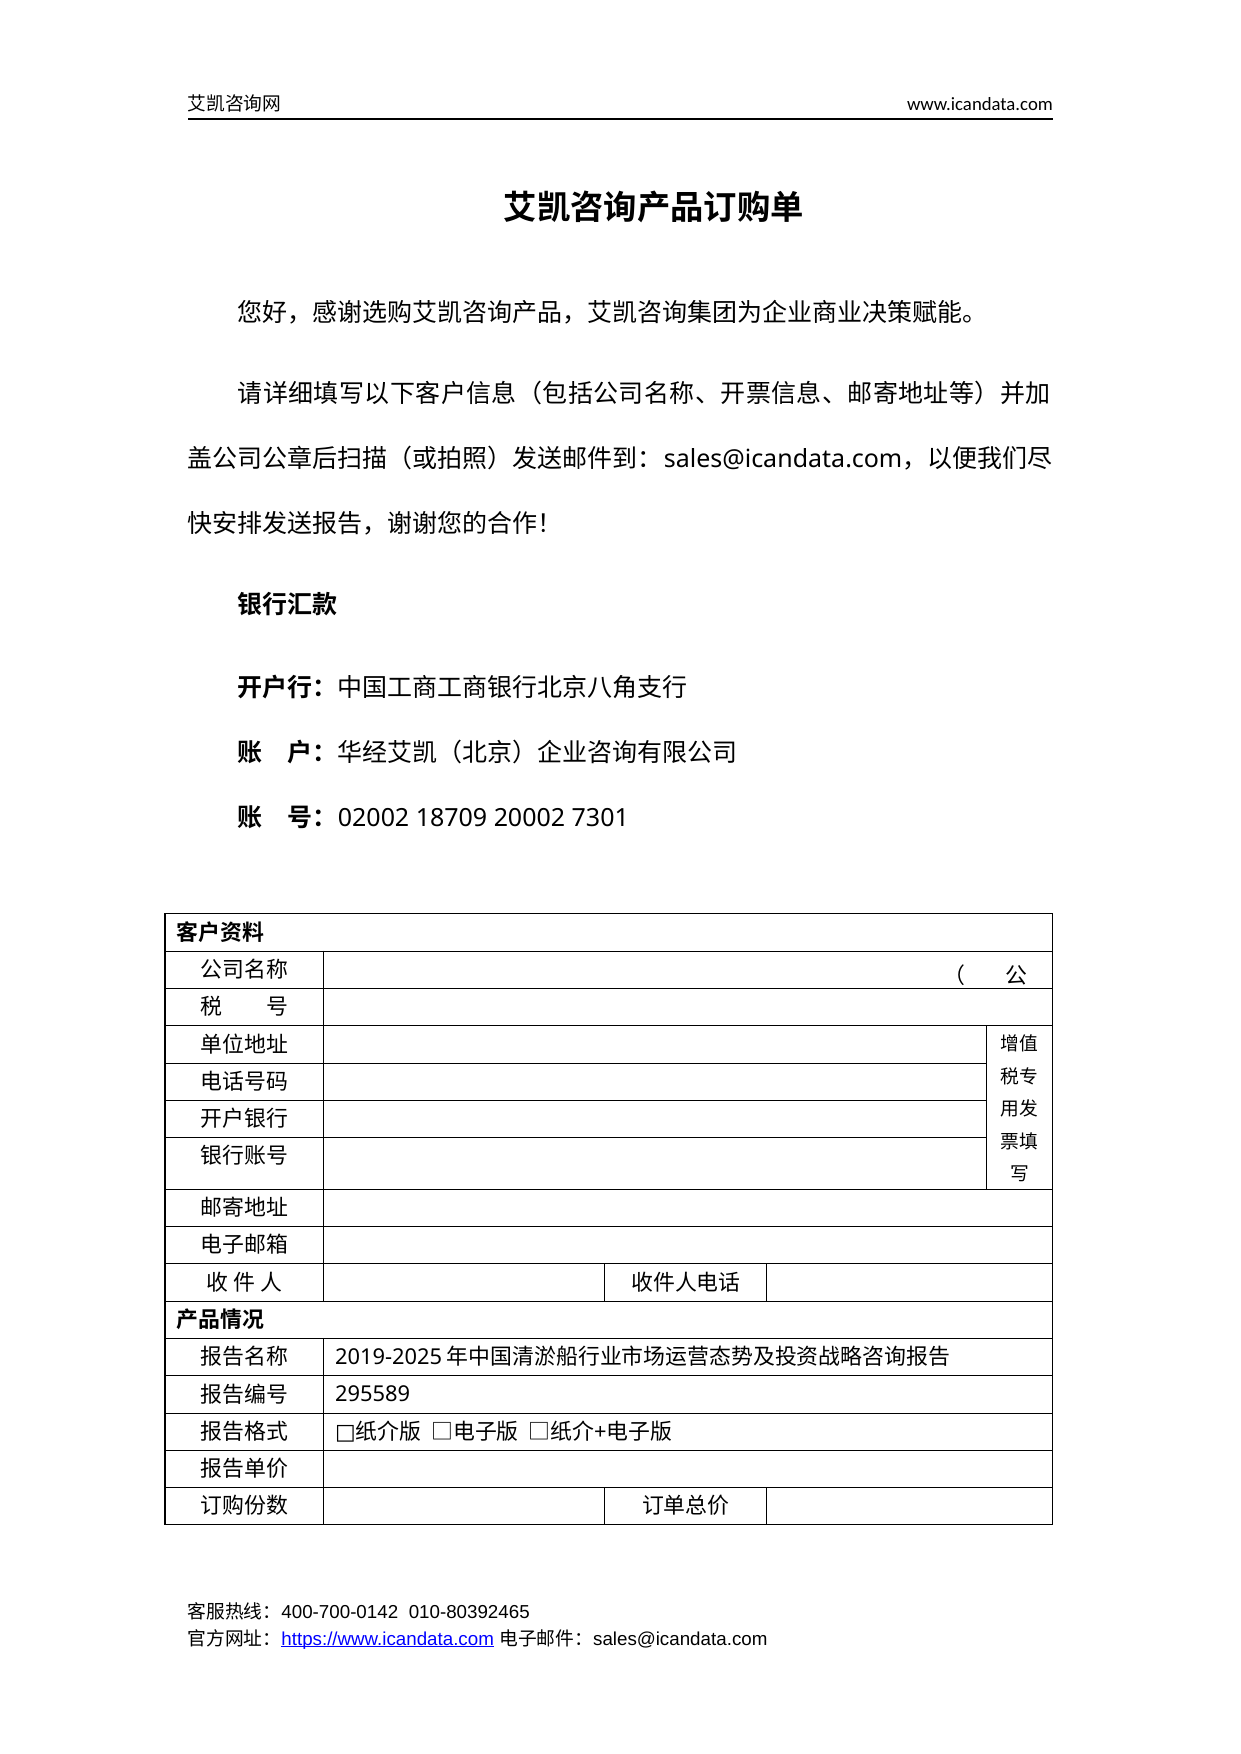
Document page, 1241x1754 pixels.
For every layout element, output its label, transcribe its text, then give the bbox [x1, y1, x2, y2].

table_cell 开户银行 [166, 1101, 323, 1137]
table_cell 邮寄地址 [166, 1190, 323, 1226]
table_cell [324, 1488, 604, 1524]
table_cell 收件人电话 [605, 1264, 766, 1301]
table_cell 订单总价 [605, 1488, 766, 1524]
table_cell [324, 1138, 986, 1189]
table_cell 报告编号 [166, 1376, 323, 1412]
table_cell [324, 952, 1052, 988]
table_cell 2019-2025年中国清淤船行业市场运营态势及投资战略咨询报告 [324, 1339, 1052, 1375]
table_cell 单位地址 [166, 1026, 323, 1062]
table_cell 报告格式 [166, 1414, 323, 1450]
table_cell 银行账号 [166, 1138, 323, 1189]
table_cell 税 号 [166, 989, 323, 1025]
text 账 号：02002 18709 20002 7301 [187, 783, 1053, 848]
text 银行汇款 [187, 570, 1053, 635]
table_cell 报告名称 [166, 1339, 323, 1375]
table_cell [324, 1451, 1052, 1487]
table_cell 收 件 人 [166, 1264, 323, 1301]
table_cell [324, 1264, 604, 1301]
table_cell [324, 989, 1052, 1025]
table_cell [324, 1026, 986, 1062]
table_cell [324, 1190, 1052, 1226]
table_cell □纸介版 □电子版 □纸介+电子版 [324, 1414, 1052, 1450]
table_cell [324, 1101, 986, 1137]
table_cell [767, 1488, 1052, 1524]
table_cell 295589 [324, 1376, 1052, 1412]
table_header 客户资料 [166, 914, 1052, 951]
table_cell 报告单价 [166, 1451, 323, 1487]
table_cell [324, 1227, 1052, 1263]
table_cell 电子邮箱 [166, 1227, 323, 1263]
table_cell [767, 1264, 1052, 1301]
text 开户行：中国工商工商银行北京八角支行 [187, 653, 1053, 718]
table_cell 增值税专用发票填写 [987, 1026, 1052, 1189]
text 请详细填写以下客户信息（包括公司名称、开票信息、邮寄地址等）并加盖公司公章后扫描（或拍照）发送邮件到：sales@icandata.com，以便我们尽快安排发送报告，谢谢您的合作！ [187, 359, 1053, 554]
table_cell 公司名称 [166, 952, 323, 988]
table_cell 产品情况 [166, 1302, 1052, 1338]
table_cell 电话号码 [166, 1064, 323, 1100]
table_cell 订购份数 [166, 1488, 323, 1524]
text 艾凯咨询产品订购单 [187, 172, 1053, 237]
text 账 户：华经艾凯（北京）企业咨询有限公司 [187, 718, 1053, 783]
table_cell [324, 1064, 986, 1100]
text 您好，感谢选购艾凯咨询产品，艾凯咨询集团为企业商业决策赋能。 [187, 278, 1053, 343]
